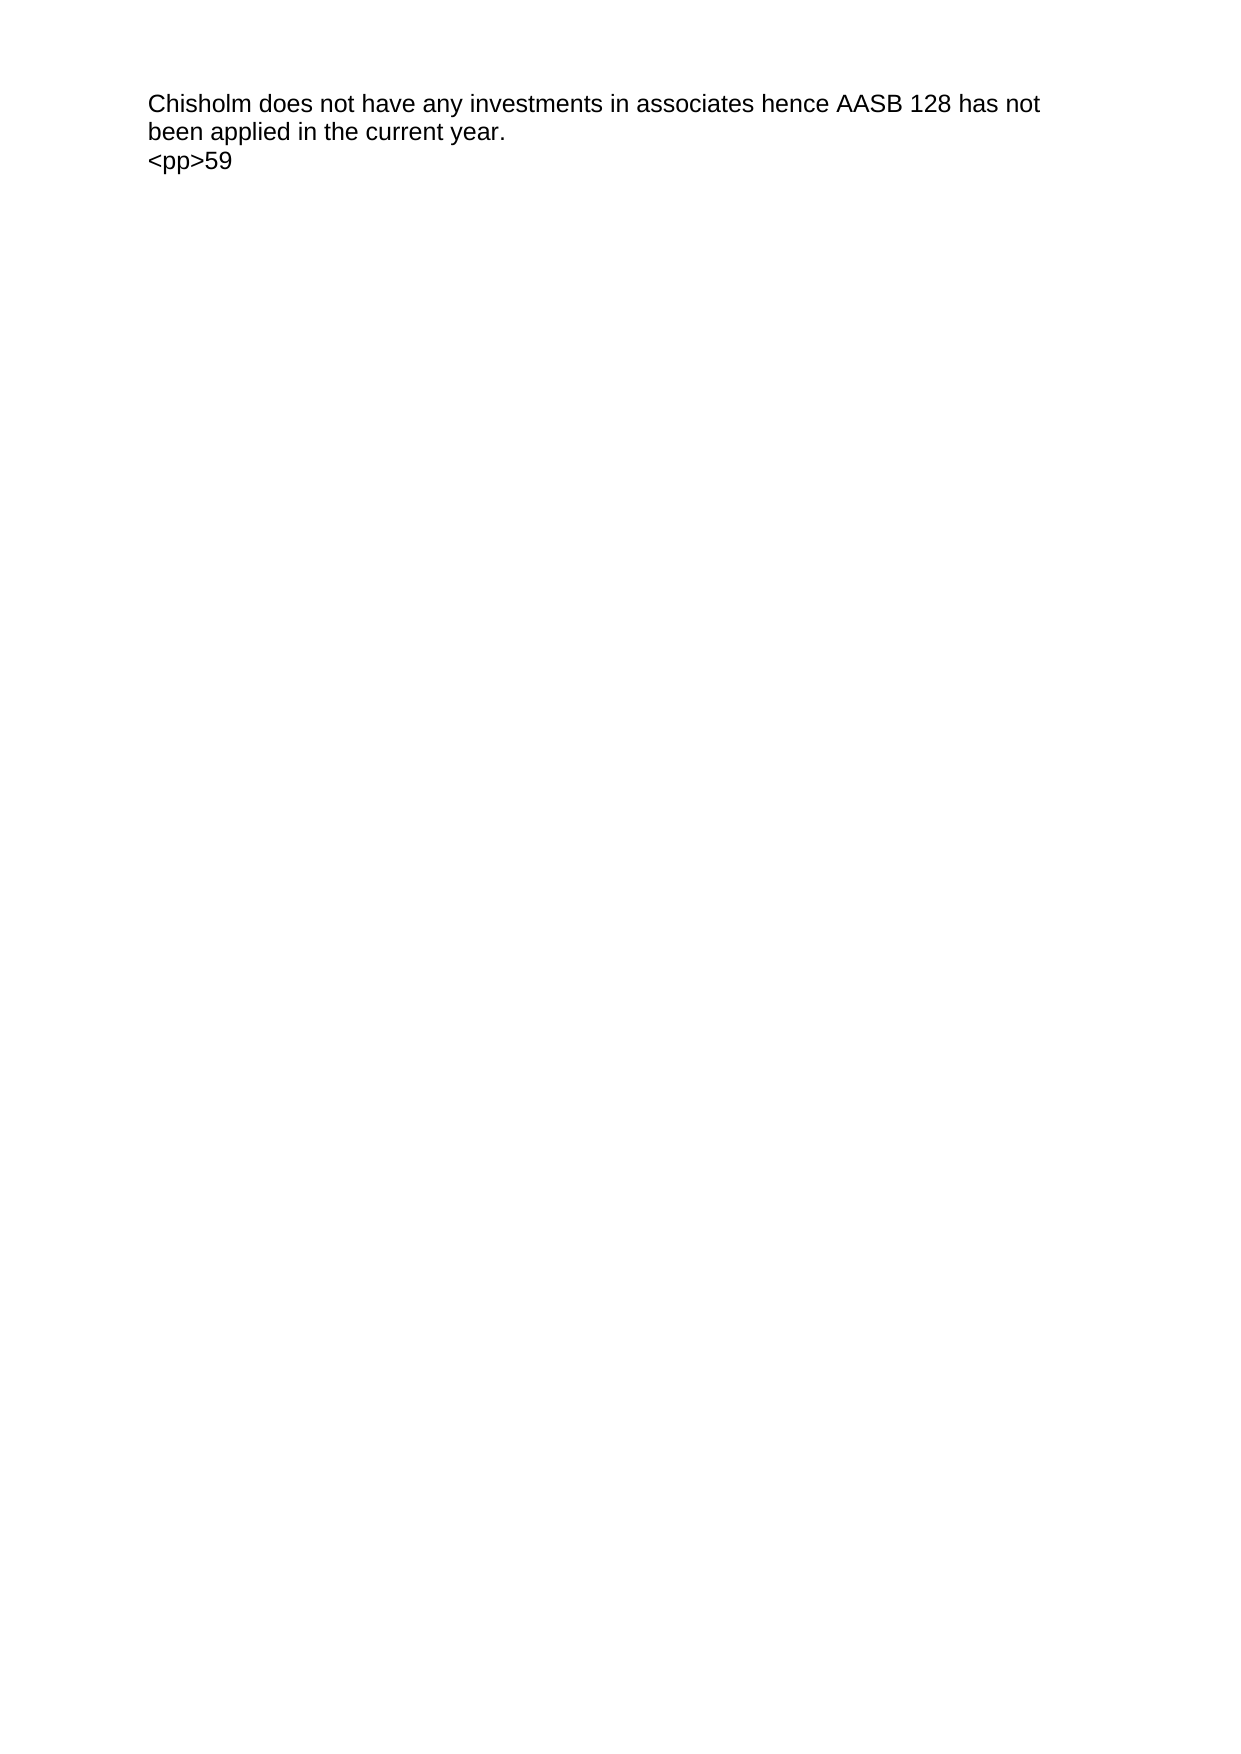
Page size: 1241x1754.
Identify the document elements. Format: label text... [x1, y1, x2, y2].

text Chisholm does not have any investments in associates hence AASB 128 has not been applied in the current year. [148, 88, 1093, 146]
text <pp>59 [148, 146, 1093, 175]
